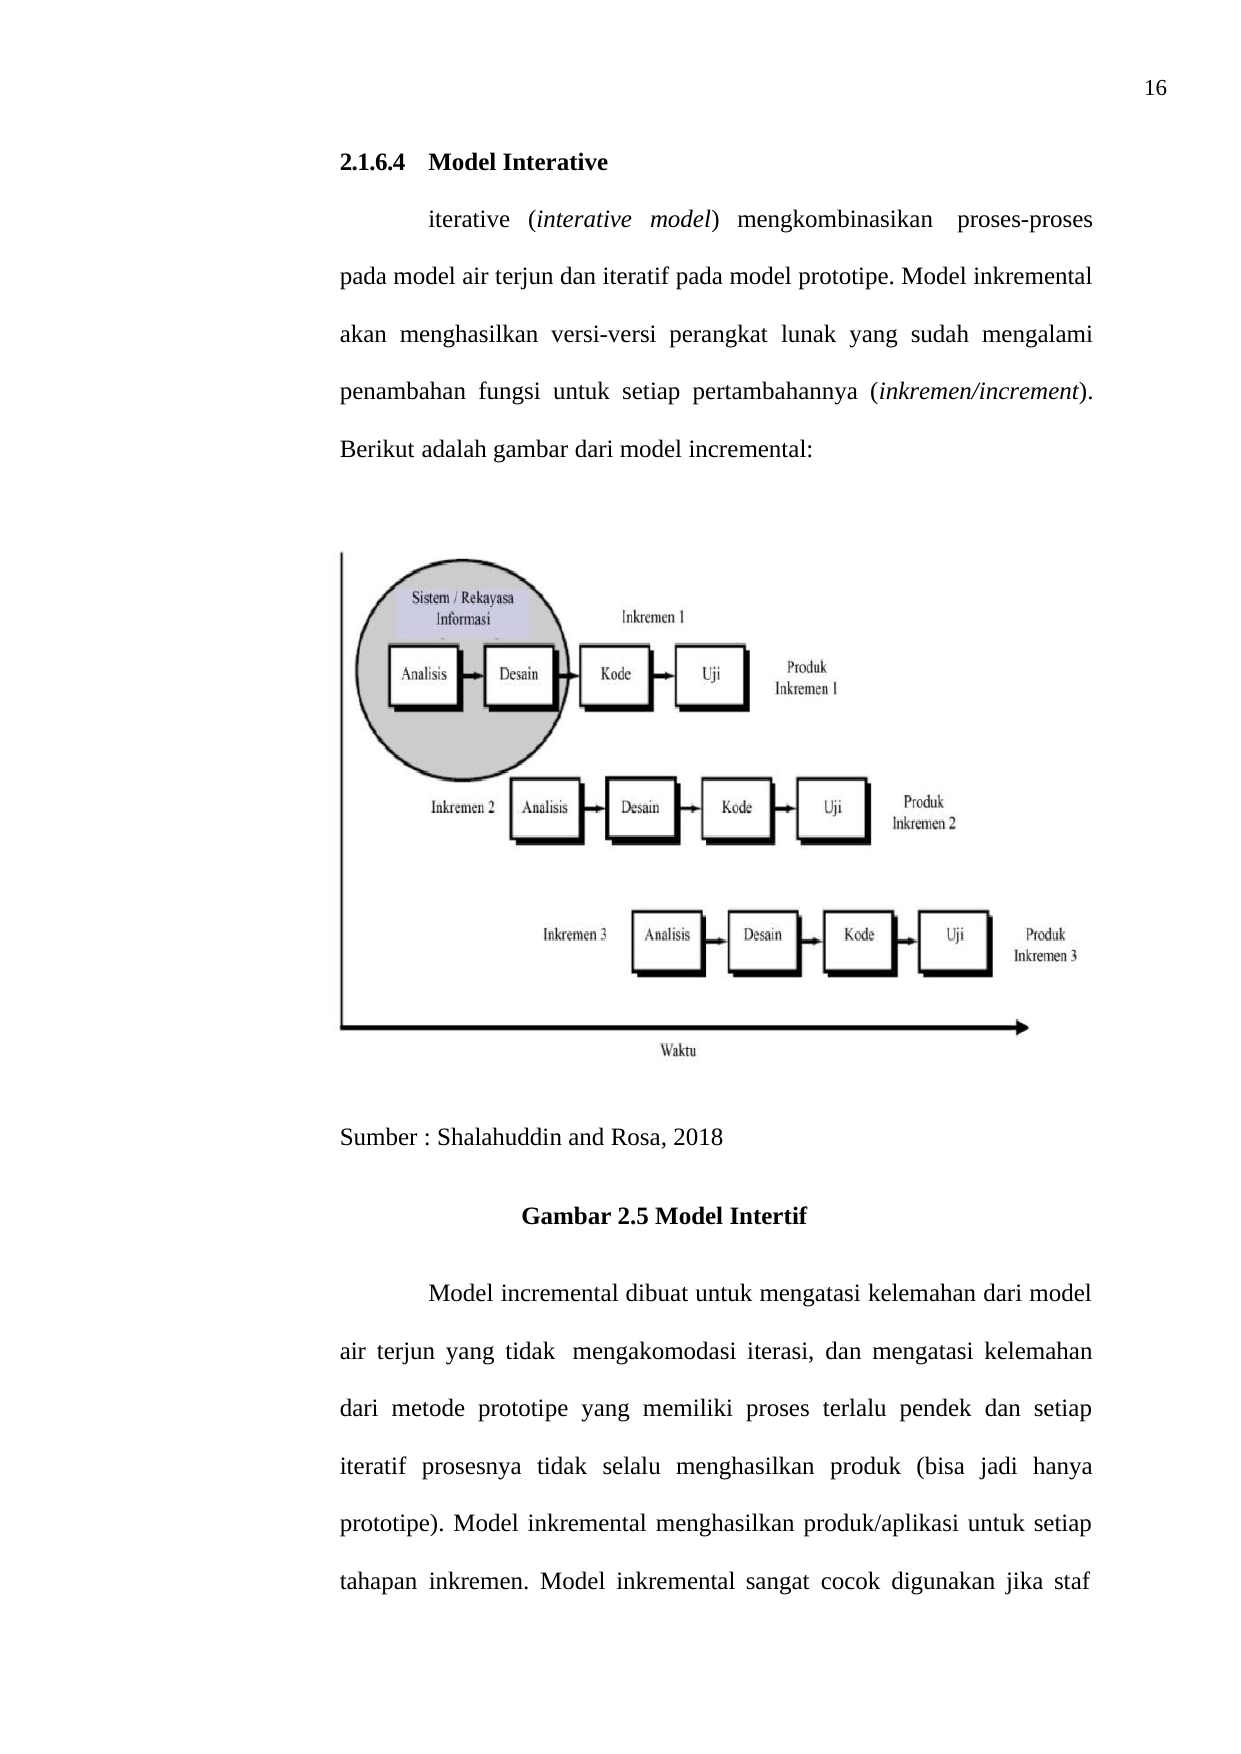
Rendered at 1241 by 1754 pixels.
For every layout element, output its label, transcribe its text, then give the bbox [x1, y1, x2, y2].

text iterative (interative model) mengkombinasikan proses-proses pada model air terjun dan iteratif pada model prototipe. Model inkremental akan menghasilkan versi-versi perangkat lunak yang sudah mengalami penambahan fungsi untuk setiap pertambahannya (inkremen/increment). Berikut adalah gambar dari model incremental: [339, 204, 1093, 463]
picture [333, 549, 1080, 1061]
text Sumber : Shalahuddin and Rosa, 2018 [339, 1122, 1178, 1150]
subtitle Model Interative [339, 147, 1178, 176]
subtitle Gambar 2.5 Model Intertif [344, 1201, 983, 1229]
text Model incremental dibuat untuk mengatasi kelemahan dari model air terjun yang tidak mengakomodasi iterasi, dan mengatasi kelemahan dari metode prototipe yang memiliki proses terlalu pendek dan setiap iteratif prosesnya tidak selalu menghasilkan produk (bisa jadi hanya prototipe). Model inkremental menghasilkan produk/aplikasi untuk setiap tahapan inkremen. Model inkremental sangat cocok digunakan jika staf [339, 1278, 1092, 1594]
